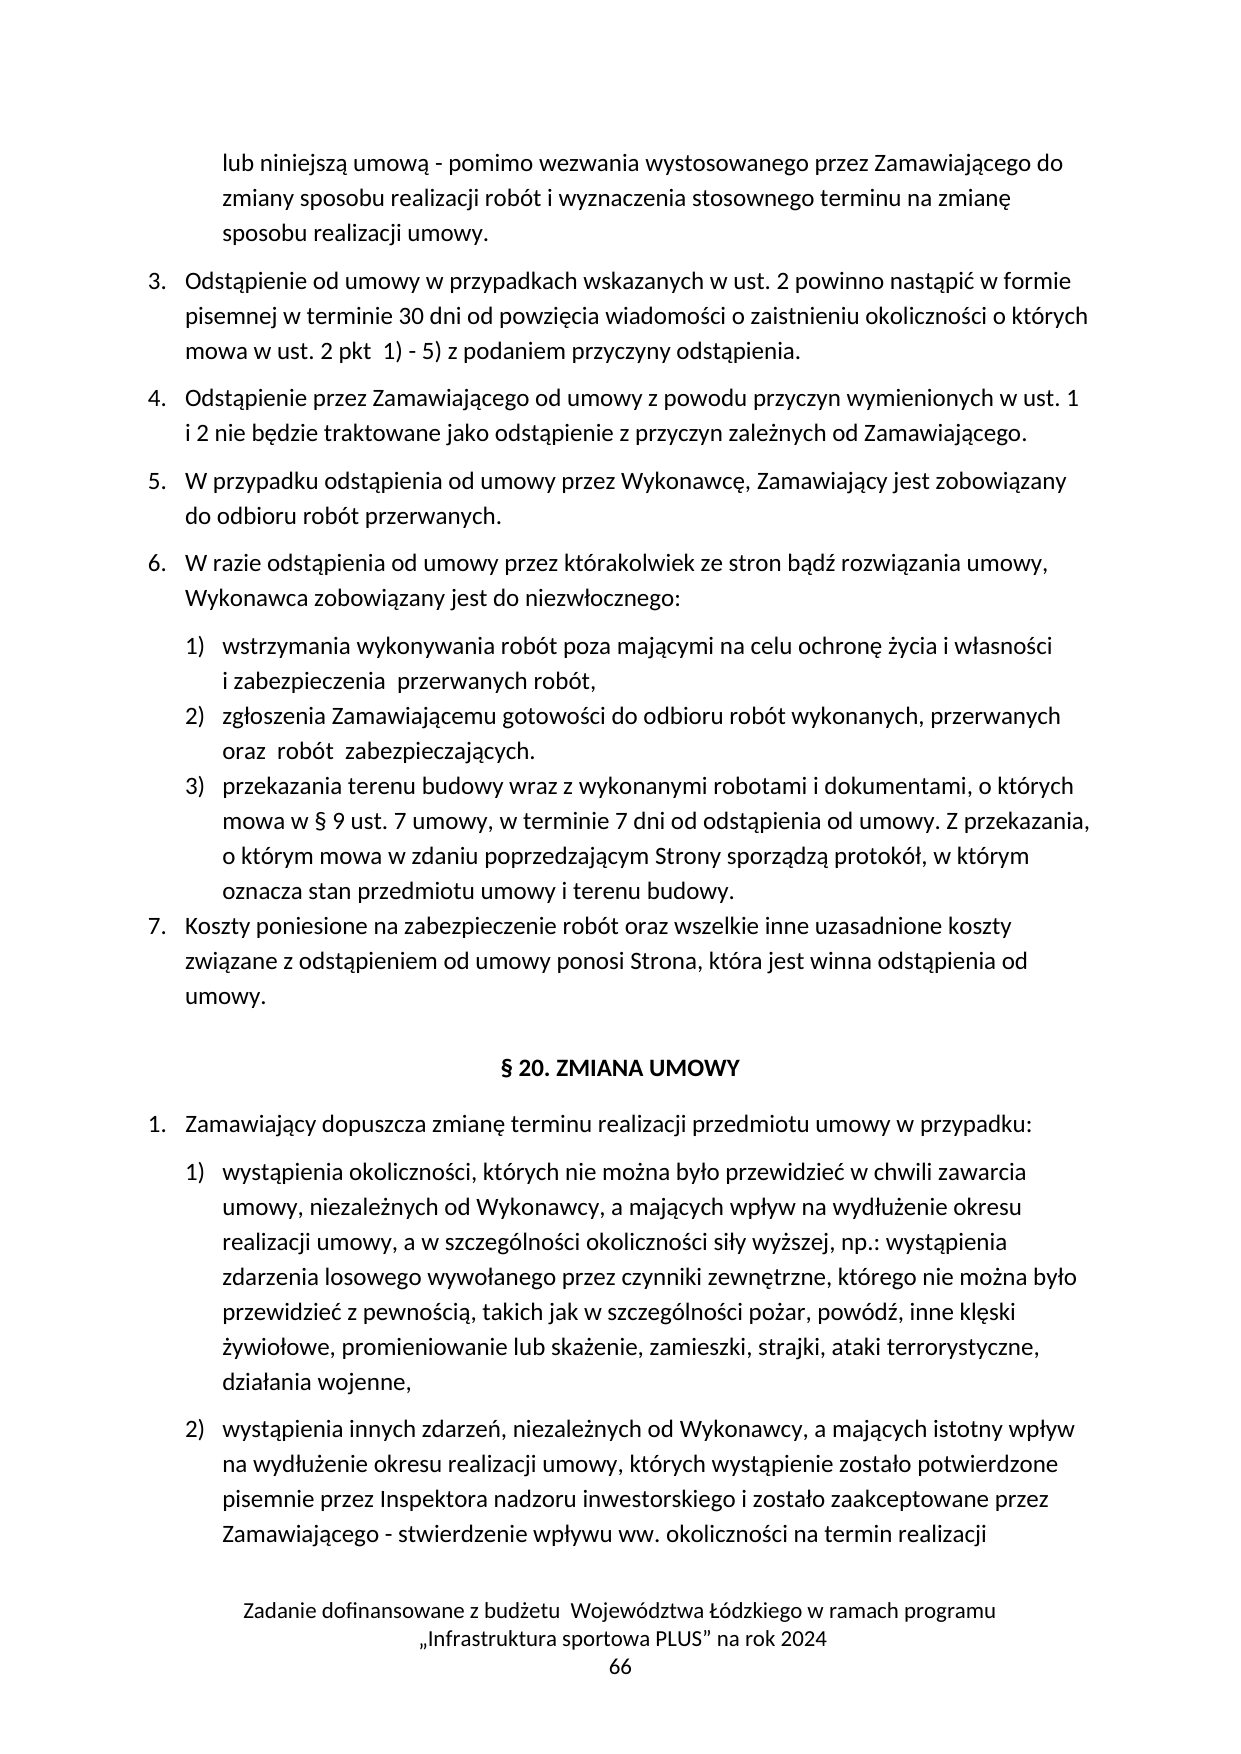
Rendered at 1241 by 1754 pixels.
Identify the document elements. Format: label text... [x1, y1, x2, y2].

text § 20. ZMIANA UMOWY [148, 1053, 1093, 1083]
list Odstąpienie przez Zamawiającego od umowy z powodu przyczyn wymienionych w ust. 1 i 2 nie będzie traktowane jako odstąpienie z przyczyn zależnych od Zamawiającego. [148, 383, 1093, 448]
list zgłoszenia Zamawiającemu gotowości do odbioru robót wykonanych, przerwanych oraz robót zabezpieczających. [185, 700, 1093, 766]
list W przypadku odstąpienia od umowy przez Wykonawcę, Zamawiający jest zobowiązany do odbioru robót przerwanych. [148, 465, 1093, 531]
list Koszty poniesione na zabezpieczenie robót oraz wszelkie inne uzasadnione koszty związane z odstąpieniem od umowy ponosi Strona, która jest winna odstąpienia od umowy. [148, 910, 1093, 1011]
list wystąpienia okoliczności, których nie można było przewidzieć w chwili zawarcia umowy, niezależnych od Wykonawcy, a mających wpływ na wydłużenie okresu realizacji umowy, a w szczególności okoliczności siły wyższej, np.: wystąpienia zdarzenia losowego wywołanego przez czynniki zewnętrzne, którego nie można było przewidzieć z pewnością, takich jak w szczególności pożar, powódź, inne klęski żywiołowe, promieniowanie lub skażenie, zamieszki, strajki, ataki terrorystyczne, działania wojenne, [185, 1156, 1093, 1396]
list wstrzymania wykonywania robót poza mającymi na celu ochronę życia i własności i zabezpieczenia przerwanych robót, [185, 630, 1093, 696]
list W razie odstąpienia od umowy przez którakolwiek ze stron bądź rozwiązania umowy, Wykonawca zobowiązany jest do niezwłocznego: [148, 548, 1093, 613]
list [185, 1413, 1093, 1549]
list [185, 148, 1093, 248]
list przekazania terenu budowy wraz z wykonanymi robotami i dokumentami, o których mowa w § 9 ust. 7 umowy, w terminie 7 dni od odstąpienia od umowy. Z przekazania, o którym mowa w zdaniu poprzedzającym Strony sporządzą protokół, w którym oznacza stan przedmiotu umowy i terenu budowy. [185, 770, 1093, 906]
list Zamawiający dopuszcza zmianę terminu realizacji przedmiotu umowy w przypadku: [148, 1108, 1093, 1139]
list Odstąpienie od umowy w przypadkach wskazanych w ust. 2 powinno nastąpić w formie pisemnej w terminie 30 dni od powzięcia wiadomości o zaistnieniu okoliczności o których mowa w ust. 2 pkt 1) - 5) z podaniem przyczyny odstąpienia. [148, 265, 1093, 366]
